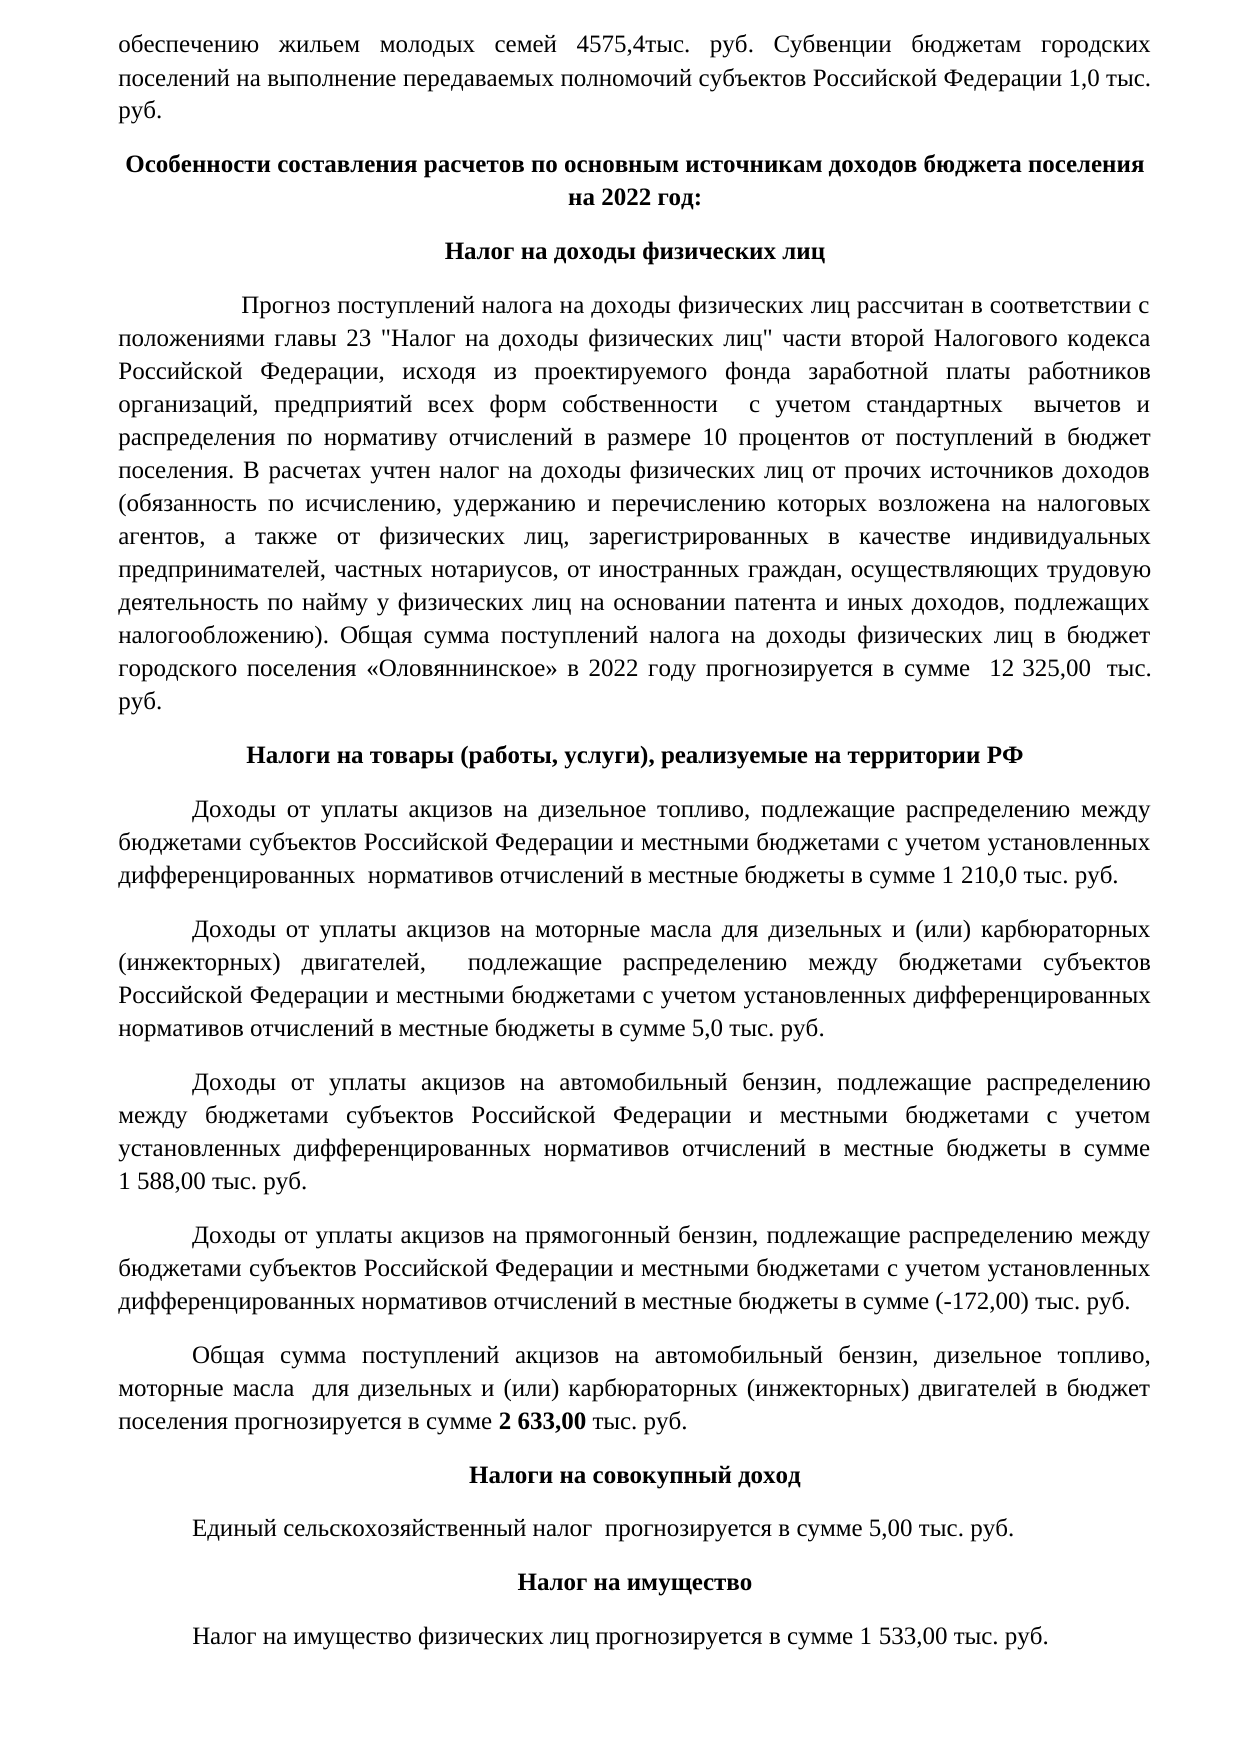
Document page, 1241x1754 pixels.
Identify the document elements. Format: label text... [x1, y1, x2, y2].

text Налоги на совокупный доход [118, 1460, 1152, 1488]
text Налоги на товары (работы, услуги), реализуемые на территории РФ [118, 740, 1152, 769]
text Особенности составления расчетов по основным источникам доходов бюджета поселения на 2022 год: [118, 149, 1152, 211]
text Прогноз поступлений налога на доходы физических лиц рассчитан в соответствии с положениями главы 23 "Налог на доходы физических лиц" части второй Налогового кодекса Российской Федерации, исходя из проектируемого фонда заработной платы работников организаций, предприятий всех форм собственности с учетом стандартных вычетов и распределения по нормативу отчислений в размере 10 процентов от поступлений в бюджет поселения. В расчетах учтен налог на доходы физических лиц от прочих источников доходов (обязанность по исчислению, удержанию и перечислению которых возложена на налоговых агентов, а также от физических лиц, зарегистрированных в качестве индивидуальных предпринимателей, частных нотариусов, от иностранных граждан, осуществляющих трудовую деятельность по найму у физических лиц на основании патента и иных доходов, подлежащих налогообложению). Общая сумма поступлений налога на доходы физических лиц в бюджет городского поселения «Оловяннинское» в 2022 году прогнозируется в сумме 12 325,00 тыс. руб. [118, 290, 1152, 715]
text Доходы от уплаты акцизов на дизельное топливо, подлежащие распределению между бюджетами субъектов Российской Федерации и местными бюджетами с учетом установленных дифференцированных нормативов отчислений в местные бюджеты в сумме 1 210,0 тыс. руб. [118, 794, 1152, 889]
text Доходы от уплаты акцизов на прямогонный бензин, подлежащие распределению между бюджетами субъектов Российской Федерации и местными бюджетами с учетом установленных дифференцированных нормативов отчислений в местные бюджеты в сумме (-172,00) тыс. руб. [118, 1220, 1152, 1315]
text Доходы от уплаты акцизов на моторные масла для дизельных и (или) карбюраторных (инжекторных) двигателей, подлежащие распределению между бюджетами субъектов Российской Федерации и местными бюджетами с учетом установленных дифференцированных нормативов отчислений в местные бюджеты в сумме 5,0 тыс. руб. [118, 914, 1152, 1042]
text Общая сумма поступлений акцизов на автомобильный бензин, дизельное топливо, моторные масла для дизельных и (или) карбюраторных (инжекторных) двигателей в бюджет поселения прогнозируется в сумме 2 633,00 тыс. руб. [118, 1340, 1152, 1434]
text Налог на доходы физических лиц [118, 236, 1152, 265]
text Налог на имущество физических лиц прогнозируется в сумме 1 533,00 тыс. руб. [118, 1621, 1152, 1650]
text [118, 29, 1152, 124]
text Доходы от уплаты акцизов на автомобильный бензин, подлежащие распределению между бюджетами субъектов Российской Федерации и местными бюджетами с учетом установленных дифференцированных нормативов отчислений в местные бюджеты в сумме 1 588,00 тыс. руб. [118, 1067, 1152, 1195]
text Налог на имущество [118, 1567, 1152, 1596]
text Единый сельскохозяйственный налог прогнозируется в сумме 5,00 тыс. руб. [118, 1513, 1152, 1542]
